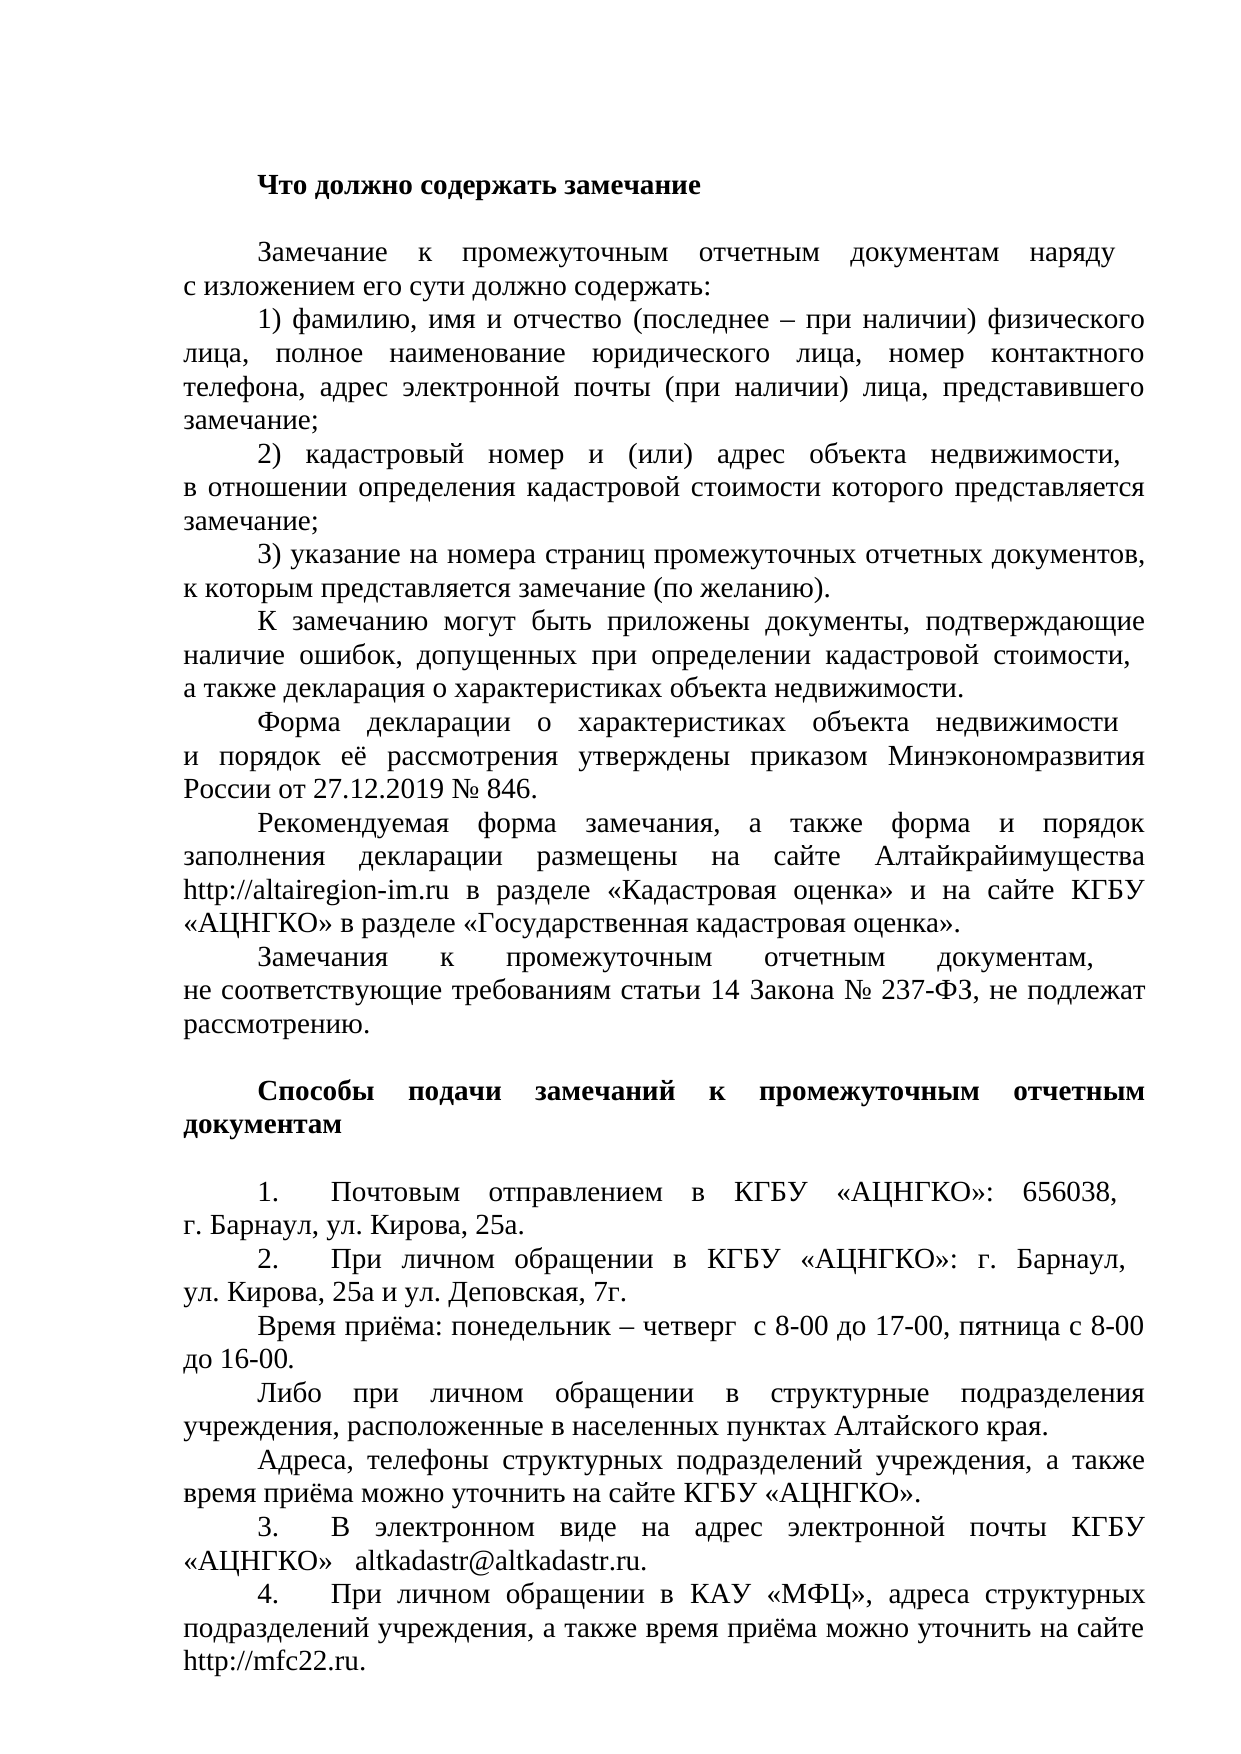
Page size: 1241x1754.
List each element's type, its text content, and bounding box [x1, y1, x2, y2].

list В электронном виде на адрес электронной почты КГБУ «АЦНГКО» altkadastr@altkadastr.ru. [183, 1509, 1146, 1576]
text Форма декларации о характеристиках объекта недвижимости и порядок её рассмотрения утверждены приказом Минэкономразвития России от 27.12.2019 № 846. [183, 704, 1146, 805]
text 3) указание на номера страниц промежуточных отчетных документов, к которым представляется замечание (по желанию). [183, 536, 1146, 603]
list Либо при личном обращении в структурные подразделения учреждения, расположенные в населенных пунктах Алтайского края. [183, 1375, 1146, 1442]
list Рекомендуемая форма замечания, а также форма и порядок заполнения декларации размещены на сайте Алтайкрайимущества http://altairegion-im.ru в разделе «Кадастровая оценка» и на сайте КГБУ «АЦНГКО» в разделе «Государственная кадастровая оценка». [183, 805, 1146, 939]
text К замечанию могут быть приложены документы, подтверждающие наличие ошибок, допущенных при определении кадастровой стоимости, а также декларация о характеристиках объекта недвижимости. [183, 603, 1146, 704]
list Почтовым отправлением в КГБУ «АЦНГКО»: 656038, г. Барнаул, ул. Кирова, 25а. [183, 1174, 1146, 1241]
list Адреса, телефоны структурных подразделений учреждения, а также время приёма можно уточнить на сайте КГБУ «АЦНГКО». [183, 1442, 1146, 1509]
list При личном обращении в КАУ «МФЦ», адреса структурных подразделений учреждения, а также время приёма можно уточнить на сайте http://mfc22.ru. [183, 1576, 1146, 1677]
text Способы подачи замечаний к промежуточным отчетным документам [183, 1073, 1146, 1140]
list Время приёма: понедельник – четверг с 8-00 до 17-00, пятница с 8-00 до 16-00. [183, 1308, 1146, 1375]
text Замечание к промежуточным отчетным документам наряду с изложением его сути должно содержать: [183, 234, 1146, 302]
text Замечания к промежуточным отчетным документам, не соответствующие требованиям статьи 14 Закона № 237-ФЗ, не подлежат рассмотрению. [183, 939, 1146, 1039]
text Что должно содержать замечание [183, 167, 1146, 201]
list При личном обращении в КГБУ «АЦНГКО»: г. Барнаул, ул. Кирова, 25а и ул. Деповская, 7г. [183, 1241, 1146, 1308]
text 1) фамилию, имя и отчество (последнее – при наличии) физического лица, полное наименование юридического лица, номер контактного телефона, адрес электронной почты (при наличии) лица, представившего замечание; [183, 302, 1146, 436]
text 2) кадастровый номер и (или) адрес объекта недвижимости, в отношении определения кадастровой стоимости которого представляется замечание; [183, 436, 1146, 536]
